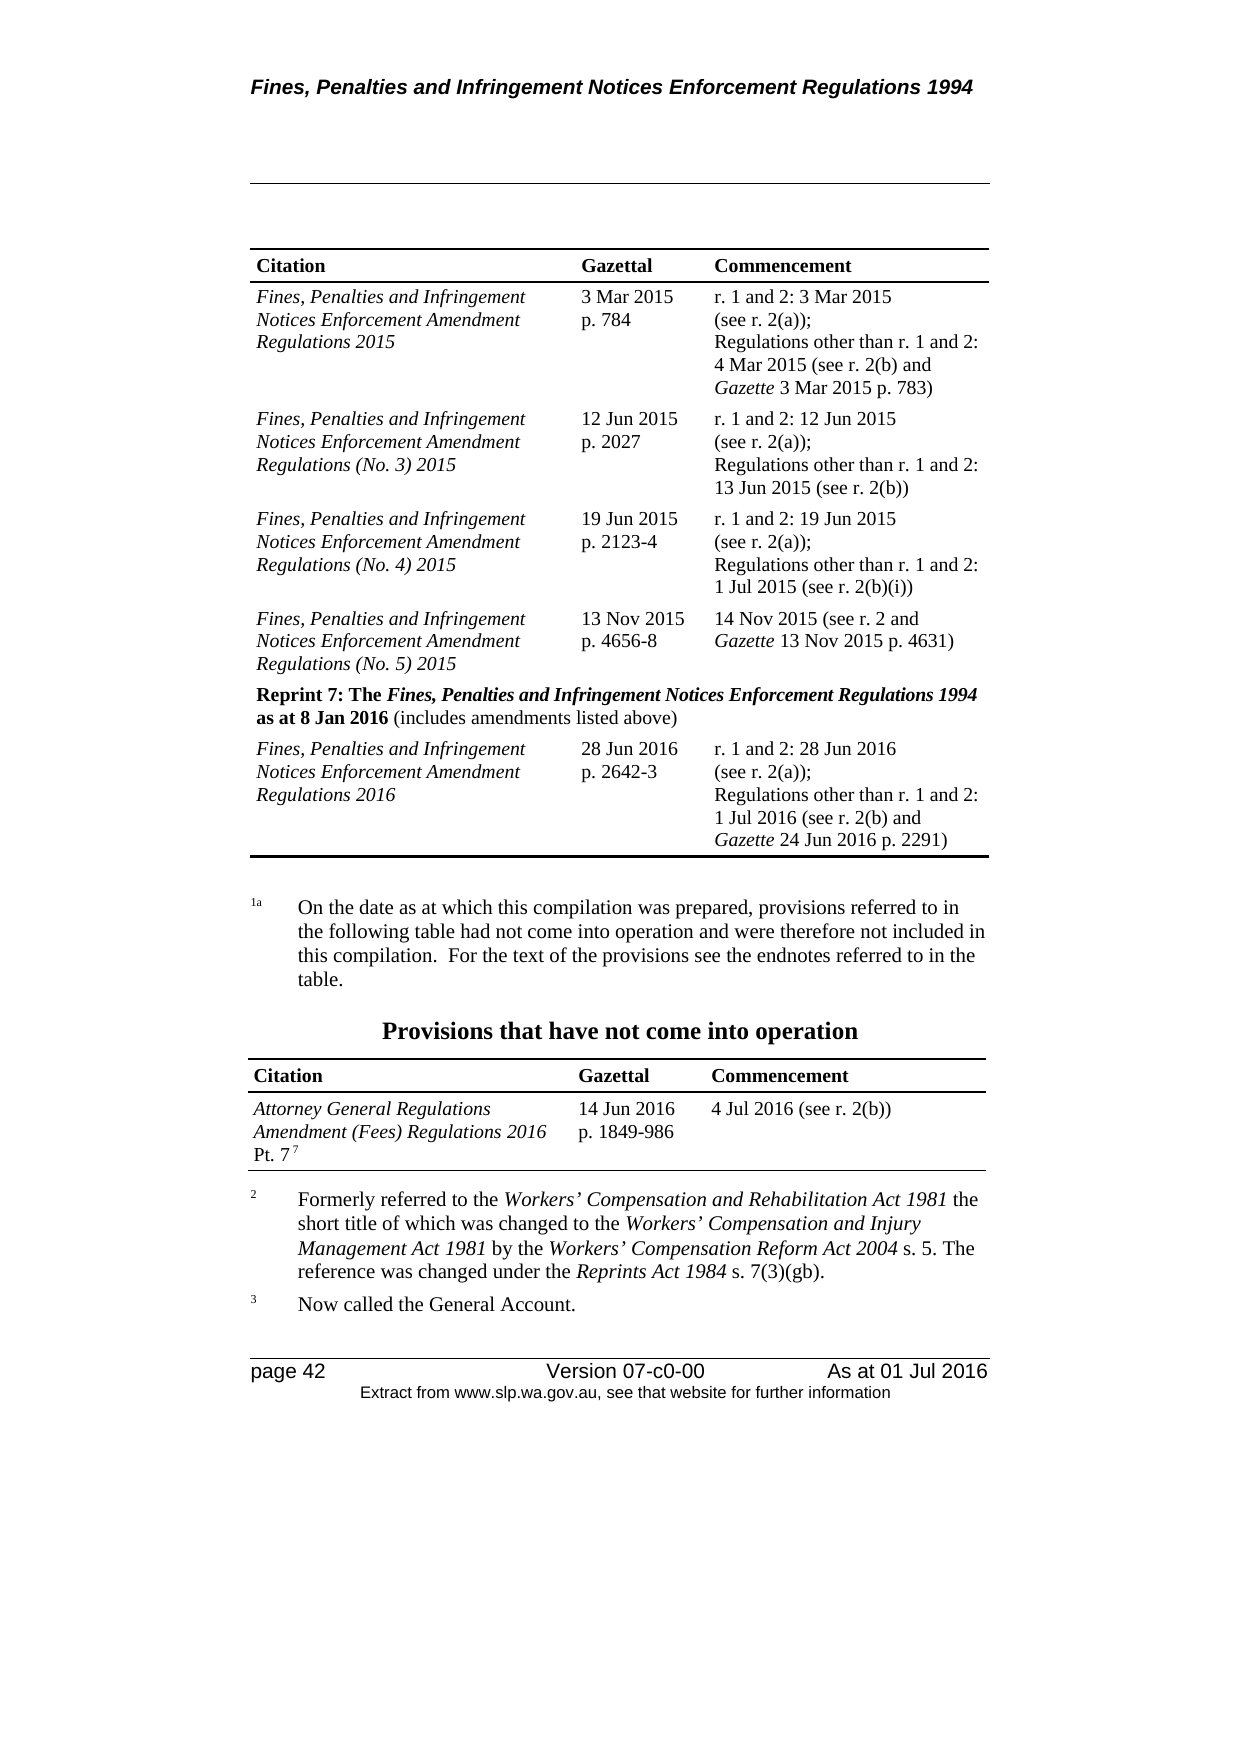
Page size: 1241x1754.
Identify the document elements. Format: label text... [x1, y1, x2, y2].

text 2 Formerly referred to the Workers’ Compensation and Rehabilitation Act 1981 the short title of which was changed to the Workers’ Compensation and Injury Management Act 1981 by the Workers’ Compensation Reform Act 2004 s. 5. The reference was changed under the Reprints Act 1984 s. 7(3)(gb). [250, 1187, 990, 1283]
table_cell 19 Jun 2015 p. 2123-4 [575, 503, 708, 602]
table_cell r. 1 and 2: 28 Jun 2016 (see r. 2(a)); Regulations other than r. 1 and 2: 1 Jul 2016 (see r. 2(b) and Gazette 24 Jun 2016 p. 2291) [708, 733, 989, 855]
table_cell Fines, Penalties and Infringement Notices Enforcement Amendment Regulations (No. 3) 2015 [250, 403, 575, 503]
table_cell r. 1 and 2: 3 Mar 2015 (see r. 2(a)); Regulations other than r. 1 and 2: 4 Mar 2015 (see r. 2(b) and Gazette 3 Mar 2015 p. 783) [708, 283, 989, 403]
table_cell r. 1 and 2: 12 Jun 2015 (see r. 2(a)); Regulations other than r. 1 and 2: 13 Jun 2015 (see r. 2(b)) [708, 403, 989, 503]
table_cell Reprint 7: The Fines, Penalties and Infringement Notices Enforcement Regulations 1994 as at 8 Jan 2016 (includes amendments listed above) [250, 679, 989, 733]
table_cell r. 1 and 2: 19 Jun 2015 (see r. 2(a)); Regulations other than r. 1 and 2: 1 Jul 2015 (see r. 2(b)(i)) [708, 503, 989, 602]
table_cell 14 Nov 2015 (see r. 2 and Gazette 13 Nov 2015 p. 4631) [708, 602, 989, 679]
table_header Citation [250, 250, 575, 281]
table_header Gazettal [575, 250, 708, 281]
table_cell 12 Jun 2015 p. 2027 [575, 403, 708, 503]
table_header Commencement [705, 1060, 986, 1091]
table_header Commencement [708, 250, 989, 281]
table_cell 13 Nov 2015 p. 4656-8 [575, 602, 708, 679]
table_cell Fines, Penalties and Infringement Notices Enforcement Amendment Regulations (No. 5) 2015 [250, 602, 575, 679]
text 3 Now called the General Account. [250, 1292, 990, 1316]
table_cell Fines, Penalties and Infringement Notices Enforcement Amendment Regulations (No. 4) 2015 [250, 503, 575, 602]
text 1a On the date as at which this compilation was prepared, provisions referred to in the following table had not come into operation and were therefore not included in this compilation. For the text of the provisions see the endnotes referred to in the table. [250, 895, 990, 991]
table_header Gazettal [572, 1060, 705, 1091]
table_cell Attorney General Regulations Amendment (Fees) Regulations 2016 Pt. 7 7 [248, 1093, 572, 1169]
table_cell 3 Mar 2015 p. 784 [575, 283, 708, 403]
table_header Citation [248, 1060, 572, 1091]
table_cell 14 Jun 2016 p. 1849-986 [572, 1093, 705, 1169]
table_cell Fines, Penalties and Infringement Notices Enforcement Amendment Regulations 2015 [250, 283, 575, 403]
table_cell 28 Jun 2016 p. 2642-3 [575, 733, 708, 855]
subtitle Provisions that have not come into operation [250, 1016, 990, 1045]
table_cell Fines, Penalties and Infringement Notices Enforcement Amendment Regulations 2016 [250, 733, 575, 855]
table_cell 4 Jul 2016 (see r. 2(b)) [705, 1093, 986, 1169]
